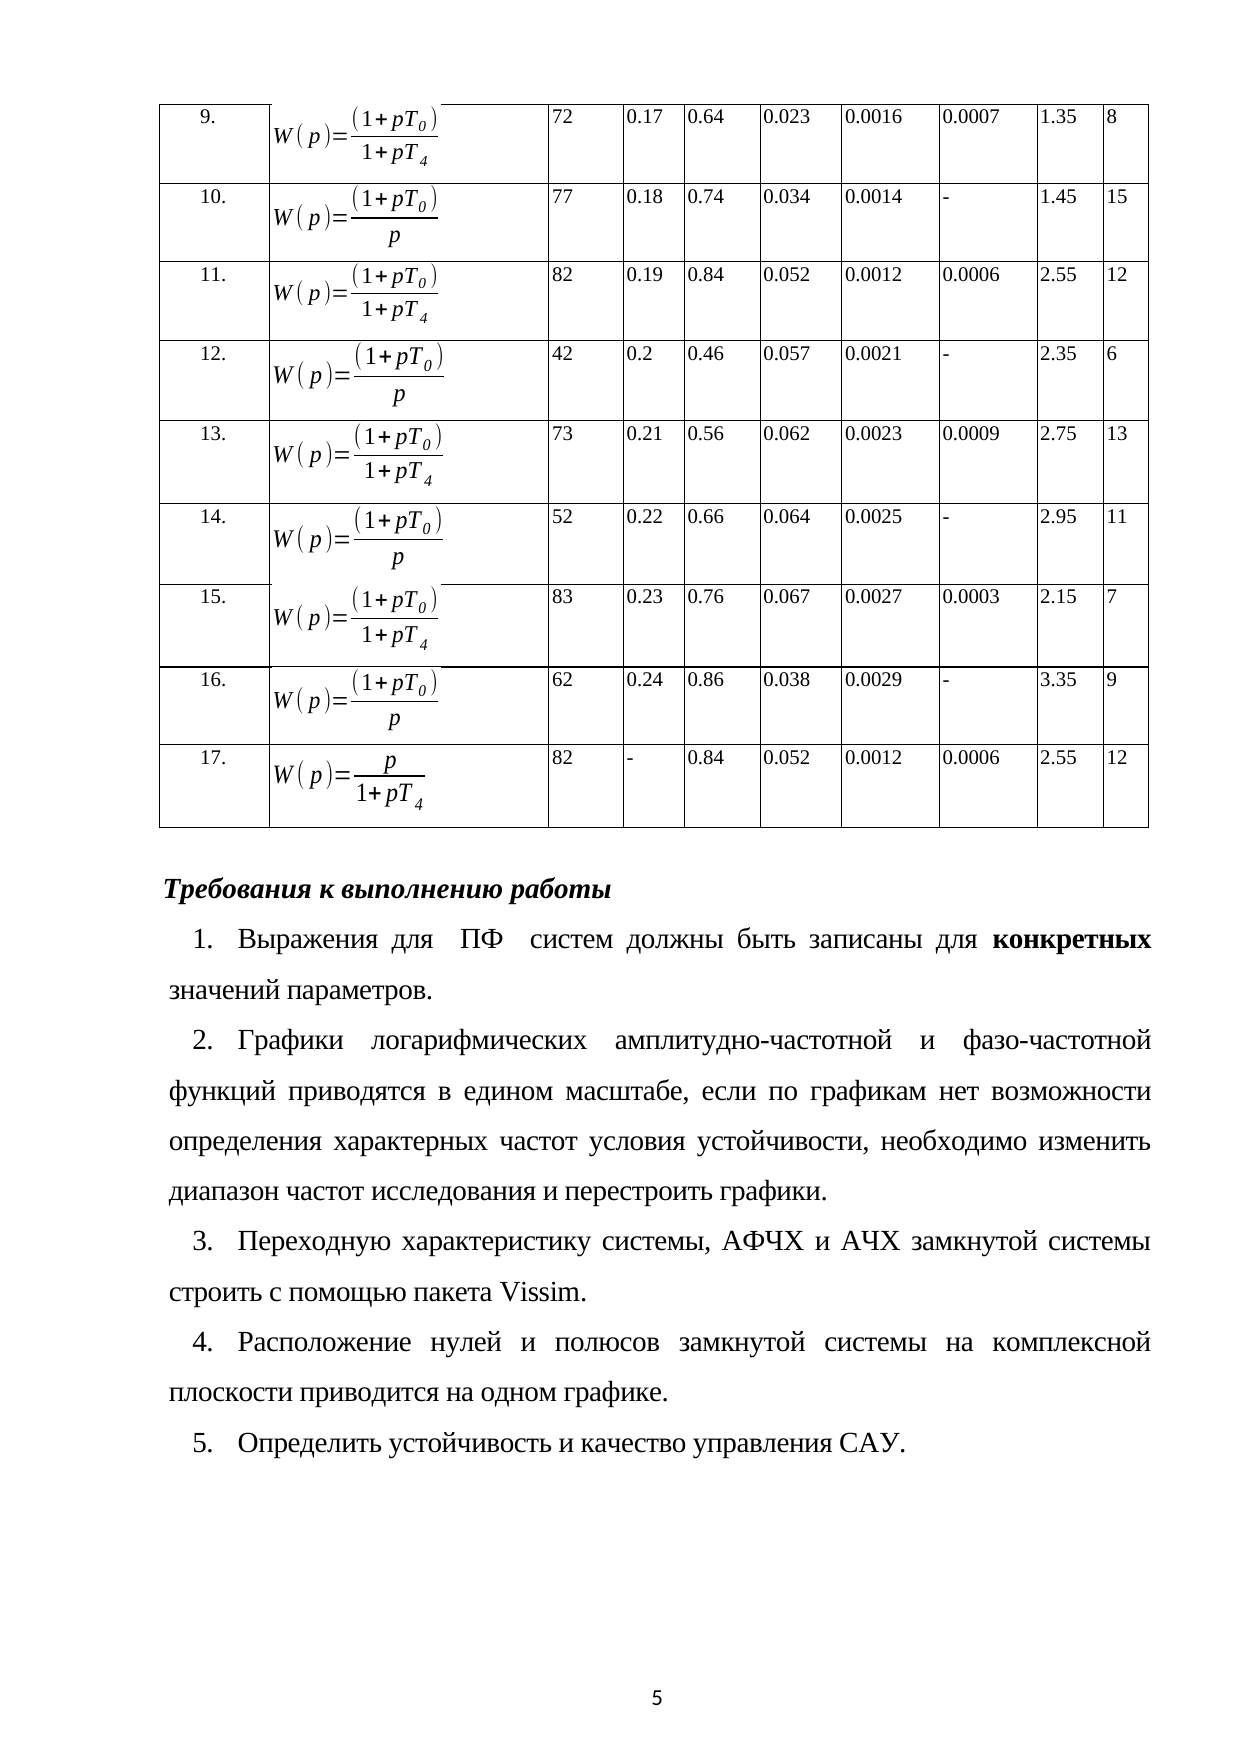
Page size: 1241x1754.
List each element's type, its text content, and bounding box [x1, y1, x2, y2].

table_cell - [940, 341, 1037, 420]
table_cell 0.0025 [842, 504, 939, 583]
table_cell 0.034 [761, 184, 841, 261]
table_cell 0.0012 [842, 262, 939, 340]
table_cell 0.17 [624, 105, 684, 183]
table_cell 2.75 [1038, 421, 1103, 503]
table_cell - [940, 504, 1037, 583]
table_cell [160, 668, 269, 744]
table_cell 83 [549, 585, 623, 666]
text Требования к выполнению работы [162, 871, 1152, 905]
table_cell 62 [549, 668, 623, 744]
table_cell [160, 421, 269, 503]
table_cell [270, 262, 548, 340]
table_cell 0.0012 [842, 745, 939, 827]
table_cell 0.0006 [940, 745, 1037, 827]
list Выражения для ПФ систем должны быть записаны для конкретных значений параметров. [168, 922, 1152, 1006]
table_cell 0.0023 [842, 421, 939, 503]
table_cell 0.18 [624, 184, 684, 261]
table_cell 12 [1104, 262, 1148, 340]
table_cell [160, 105, 269, 183]
table_cell 1.35 [1038, 105, 1103, 183]
table_cell 0.0027 [842, 585, 939, 666]
table_cell 13 [1104, 421, 1148, 503]
list Определить устойчивость и качество управления САУ. [168, 1425, 1152, 1458]
table_cell 7 [1104, 585, 1148, 666]
table_cell 82 [549, 262, 623, 340]
table_cell 2.15 [1038, 585, 1103, 666]
table_cell 0.052 [761, 745, 841, 827]
table_cell 72 [549, 105, 623, 183]
table_cell 2.95 [1038, 504, 1103, 583]
table_cell 0.0029 [842, 668, 939, 744]
table_cell 12 [1104, 745, 1148, 827]
table_cell 0.052 [761, 262, 841, 340]
table_cell 2.55 [1038, 262, 1103, 340]
table_cell 3.35 [1038, 668, 1103, 744]
table_cell 0.86 [685, 668, 760, 744]
table_cell 0.84 [685, 745, 760, 827]
table_cell 0.038 [761, 668, 841, 744]
table_cell 15 [1104, 184, 1148, 261]
table_cell 0.23 [624, 585, 684, 666]
list Переходную характеристику системы, АФЧХ и АЧХ замкнутой системы строить с помощью пакета Vissim. [168, 1223, 1152, 1307]
table_cell 0.76 [685, 585, 760, 666]
table_cell 0.46 [685, 341, 760, 420]
table_cell 73 [549, 421, 623, 503]
table_cell 0.067 [761, 585, 841, 666]
table_cell 0.21 [624, 421, 684, 503]
table_cell 0.64 [685, 105, 760, 183]
table_cell 11 [1104, 504, 1148, 583]
table_cell 52 [549, 504, 623, 583]
table_cell [160, 745, 269, 827]
table_cell 82 [549, 745, 623, 827]
list Расположение нулей и полюсов замкнутой системы на комплексной плоскости приводится на одном графике. [168, 1324, 1152, 1408]
table_cell 42 [549, 341, 623, 420]
table_cell 0.062 [761, 421, 841, 503]
table_cell 0.0014 [842, 184, 939, 261]
table_cell 0.84 [685, 262, 760, 340]
list Графики логарифмических амплитудно-частотной и фазо-частотной функций приводятся в едином масштабе, если по графикам нет возможности определения характерных частот условия устойчивости, необходимо изменить диапазон частот исследования и перестроить графики. [168, 1022, 1152, 1207]
table_cell 0.22 [624, 504, 684, 583]
table_cell [270, 421, 548, 503]
table_cell [270, 668, 548, 744]
table_cell [270, 585, 548, 666]
table_cell 8 [1104, 105, 1148, 183]
table_cell - [940, 668, 1037, 744]
table_cell [270, 184, 548, 261]
table_cell - [624, 745, 684, 827]
table_cell 0.023 [761, 105, 841, 183]
table_cell 0.0009 [940, 421, 1037, 503]
table_cell 2.55 [1038, 745, 1103, 827]
table_cell - [940, 184, 1037, 261]
table_cell 0.0007 [940, 105, 1037, 183]
table_cell 0.0016 [842, 105, 939, 183]
table_cell 77 [549, 184, 623, 261]
table_cell [270, 105, 548, 183]
table_cell [160, 585, 269, 666]
table_cell 2.35 [1038, 341, 1103, 420]
table_cell 1.45 [1038, 184, 1103, 261]
table_cell 0.19 [624, 262, 684, 340]
table_cell [160, 184, 269, 261]
table_cell [270, 745, 548, 827]
table_cell 9 [1104, 668, 1148, 744]
table_cell [160, 341, 269, 420]
table_cell 0.0021 [842, 341, 939, 420]
table_cell 0.74 [685, 184, 760, 261]
table_cell [270, 341, 548, 420]
table_cell 0.057 [761, 341, 841, 420]
table_cell [160, 262, 269, 340]
table_cell 6 [1104, 341, 1148, 420]
table_cell 0.66 [685, 504, 760, 583]
table_cell 0.0003 [940, 585, 1037, 666]
table_cell 0.2 [624, 341, 684, 420]
table_cell [270, 504, 548, 583]
table_cell 0.24 [624, 668, 684, 744]
table_cell 0.56 [685, 421, 760, 503]
table_cell 0.0006 [940, 262, 1037, 340]
table_cell [160, 504, 269, 583]
table_cell 0.064 [761, 504, 841, 583]
